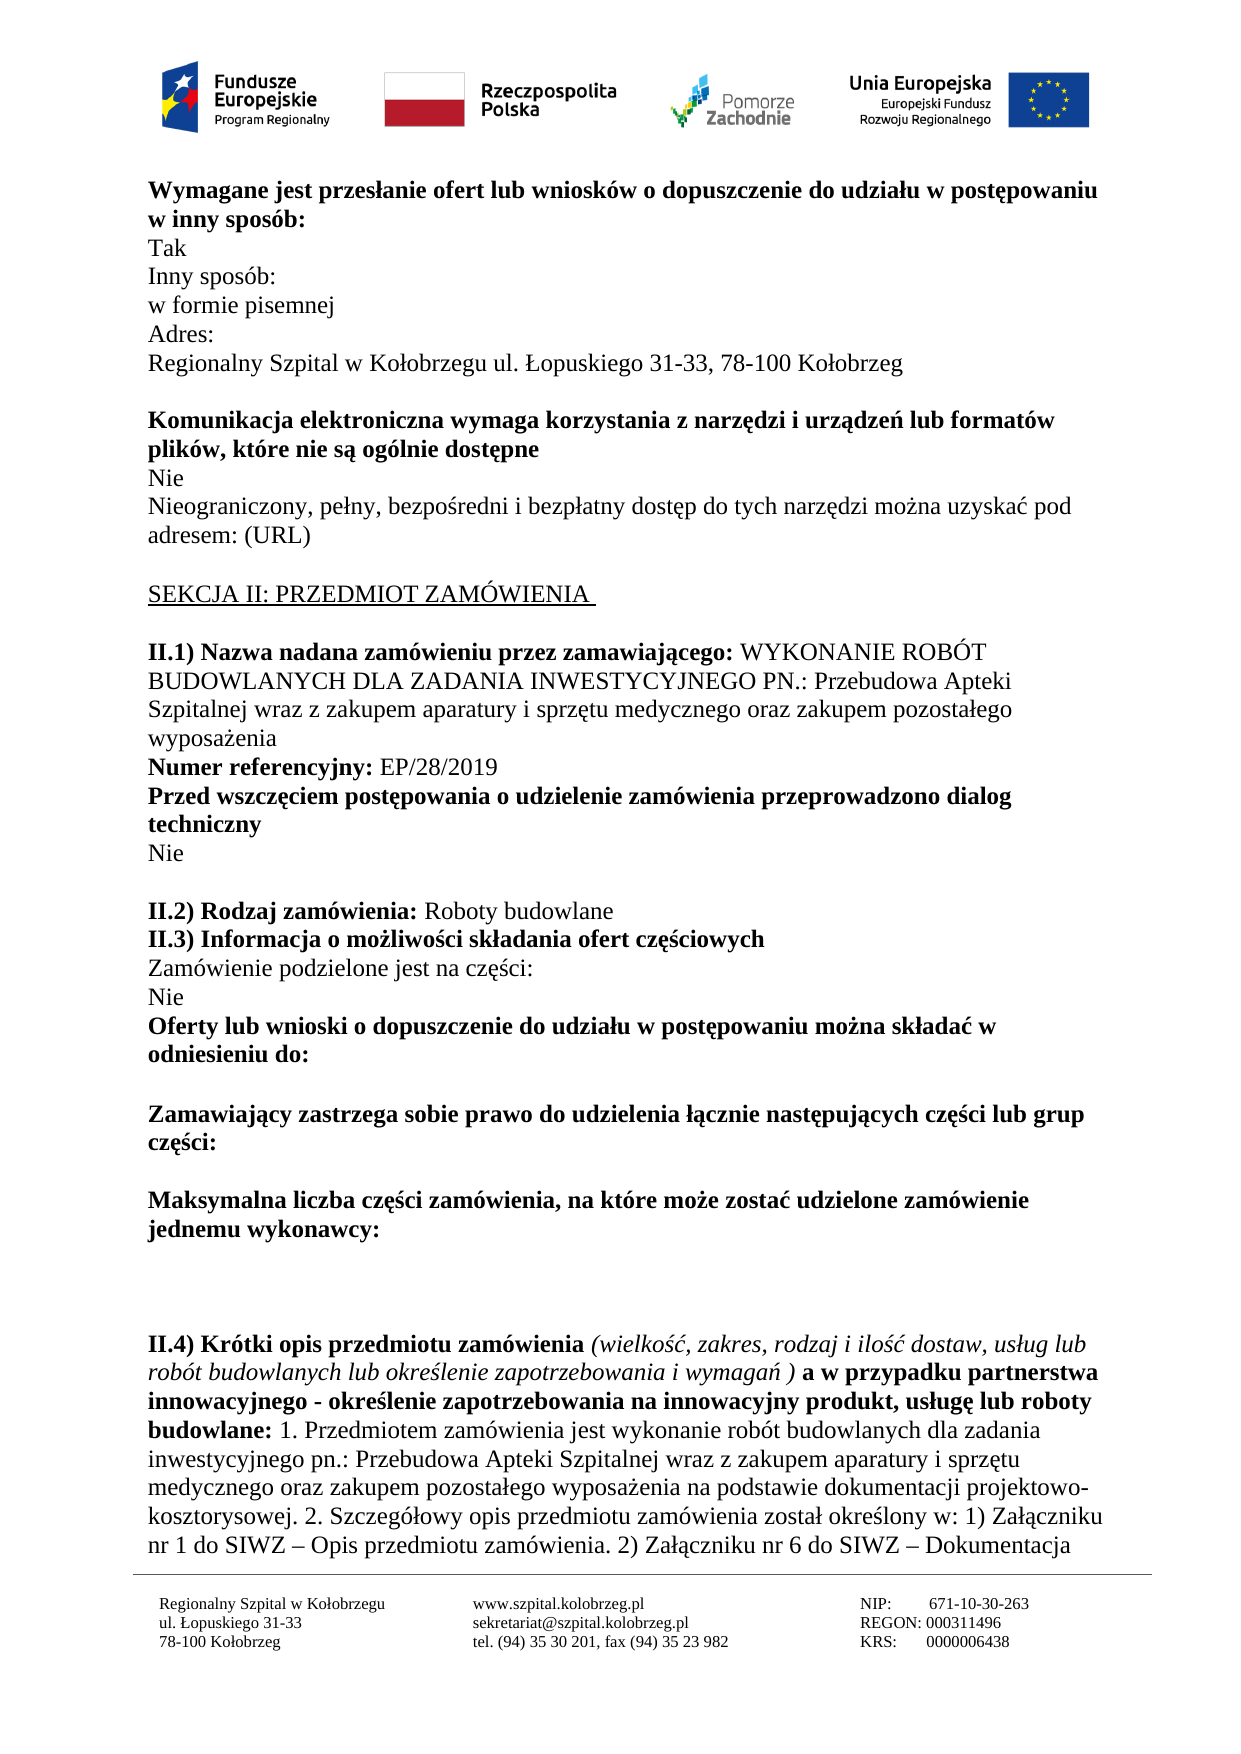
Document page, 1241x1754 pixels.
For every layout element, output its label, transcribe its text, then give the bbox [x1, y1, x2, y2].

text Nie Nieograniczony, pełny, bezpośredni i bezpłatny dostęp do tych narzędzi można uzyskać pod adresem: (URL) [148, 463, 1108, 579]
text II.2) Rodzaj zamówienia: Roboty budowlane II.3) Informacja o możliwości składania ofert częściowych Zamówienie podzielone jest na części: [148, 867, 1108, 982]
text Komunikacja elektroniczna wymaga korzystania z narzędzi i urządzeń lub formatów plików, które nie są ogólnie dostępne [148, 376, 1108, 463]
text Nie Oferty lub wnioski o dopuszczenie do udziału w postępowaniu można składać w odniesieniu do: [148, 982, 1108, 1099]
picture [147, 44, 1107, 147]
text SEKCJA II: PRZEDMIOT ZAMÓWIENIA [148, 579, 1108, 608]
text II.1) Nazwa nadana zamówieniu przez zamawiającego: WYKONANIE ROBÓT BUDOWLANYCH DLA ZADANIA INWESTYCYJNEGO PN.: Przebudowa Apteki Szpitalnej wraz z zakupem aparatury i sprzętu medycznego oraz zakupem pozostałego wyposażenia Numer referencyjny: EP/28/2019 Przed wszczęciem postępowania o udzielenie zamówienia przeprowadzono dialog techniczny [148, 608, 1108, 838]
text Nie [148, 838, 1108, 867]
